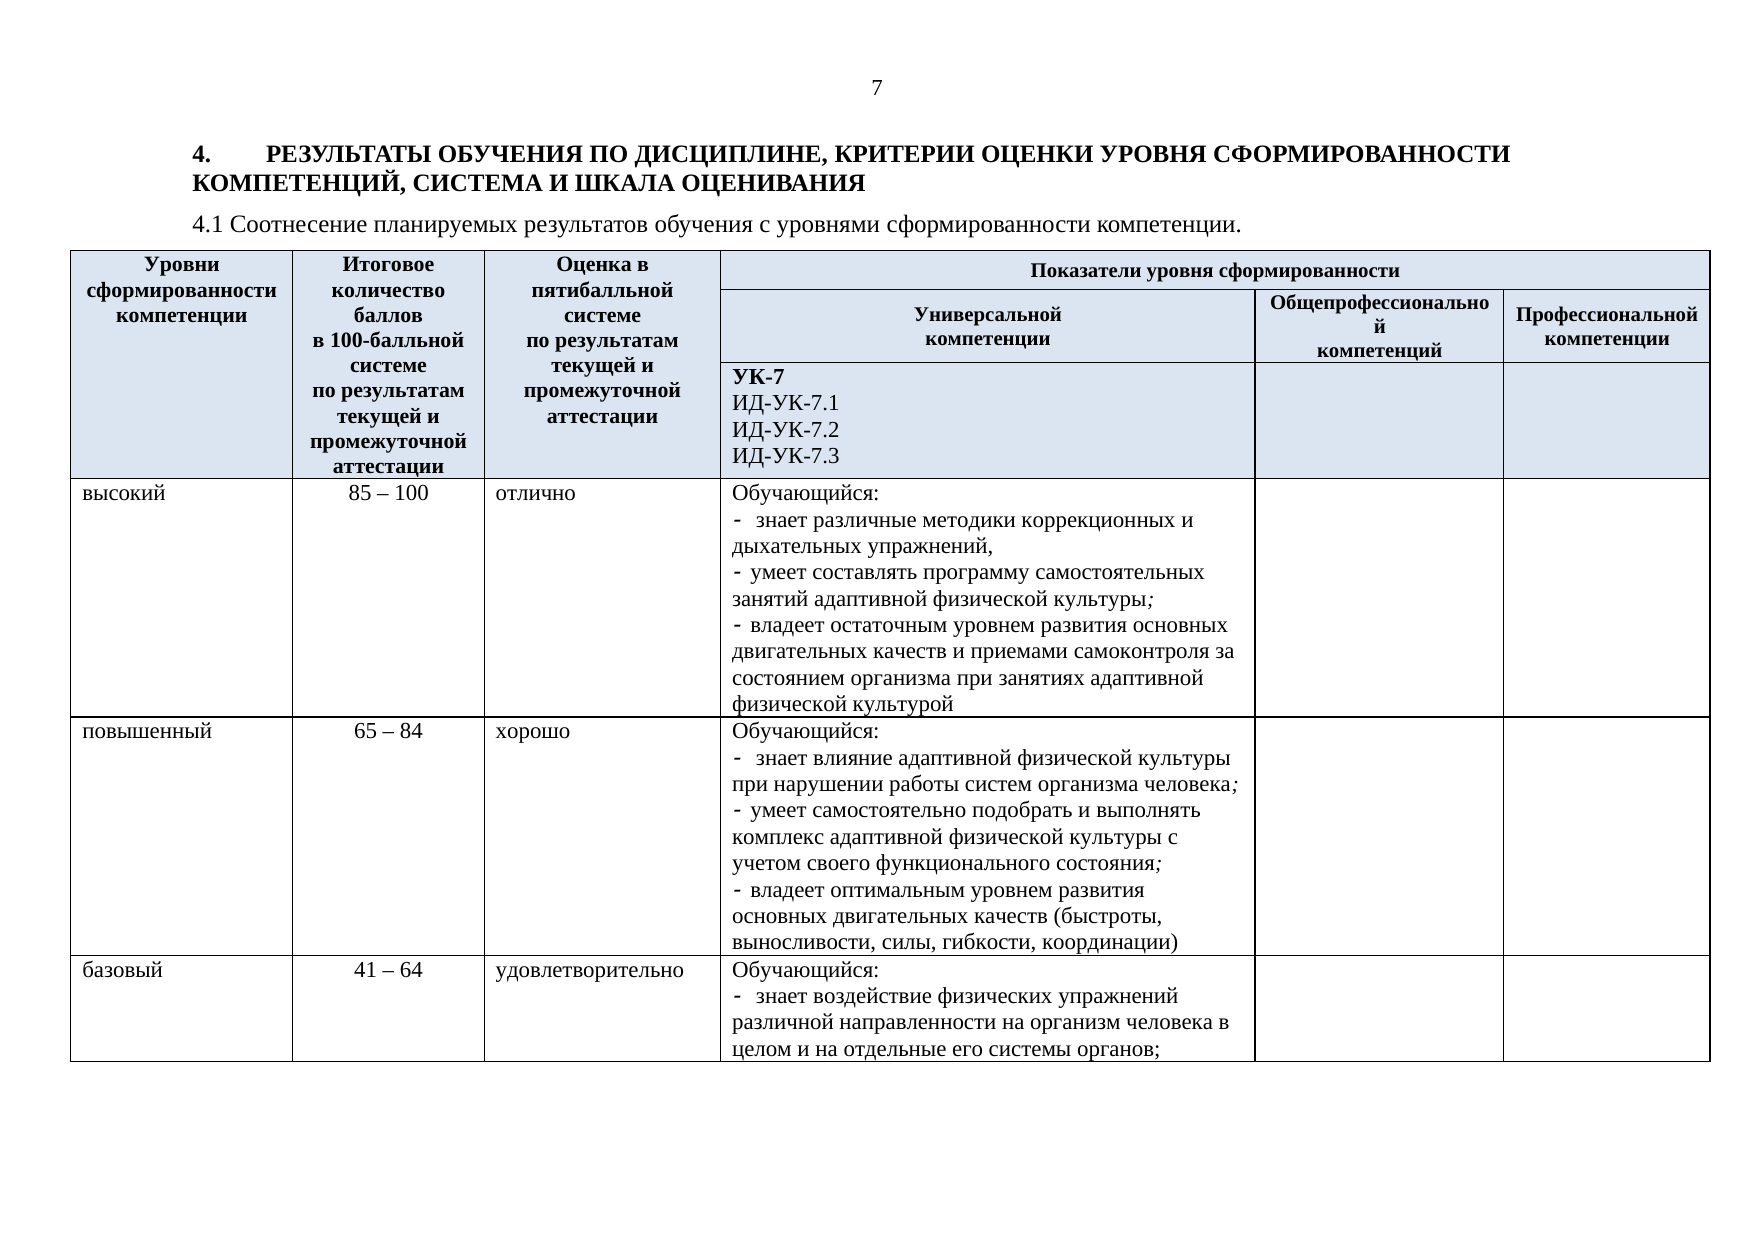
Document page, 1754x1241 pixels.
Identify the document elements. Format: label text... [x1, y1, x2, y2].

table_header Оценка в пятибалльной системе по результатам текущей и промежуточной аттестации [485, 251, 720, 478]
table_header Показатели уровня сформированности [721, 251, 1709, 289]
table_cell Общепрофессиональной компетенций [1256, 290, 1503, 362]
table_cell [1504, 956, 1709, 1061]
table_cell [1504, 363, 1709, 478]
table_cell высокий [71, 479, 292, 716]
table_cell [1504, 718, 1709, 955]
table_cell [1256, 363, 1503, 478]
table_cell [721, 956, 1254, 1061]
table_cell хорошо [485, 718, 720, 955]
subtitle 4.1 Соотнесение планируемых результатов обучения с уровнями сформированности компетенции. [192, 209, 1636, 238]
table_cell базовый [71, 956, 292, 1061]
table_cell [1256, 956, 1503, 1061]
table_header Уровни сформированности компетенции [71, 251, 292, 478]
table_cell 65 – 84 [293, 718, 484, 955]
table_header Итоговое количество баллов в 100-балльной системе по результатам текущей и промежуточной аттестации [293, 251, 484, 478]
table_cell [1504, 479, 1709, 716]
table_cell Профессиональной компетенции [1504, 290, 1709, 362]
table_cell [1256, 479, 1503, 716]
table_cell Универсальной компетенции [721, 290, 1254, 362]
table_cell повышенный [71, 718, 292, 955]
table_cell отлично [485, 479, 720, 716]
table_cell удовлетворительно [485, 956, 720, 1061]
table_cell [1256, 718, 1503, 955]
table_cell 41 – 64 [293, 956, 484, 1061]
table_cell 85 – 100 [293, 479, 484, 716]
table_cell Обучающийся: знает влияние адаптивной физической культуры при нарушении работы систем организма человека; умеет самостоятельно подобрать и выполнять комплекс адаптивной физической культуры с учетом своего функционального состояния; владеет оптимальным уровнем развития основных двигательных качеств (быстроты, выносливости, силы, гибкости, координации) [721, 718, 1254, 955]
table_cell Обучающийся: знает различные методики коррекционных и дыхательных упражнений, умеет составлять программу самостоятельных занятий адаптивной физической культуры; владеет остаточным уровнем развития основных двигательных качеств и приемами самоконтроля за состоянием организма при занятиях адаптивной физической культурой [721, 479, 1254, 716]
table_cell УК-7 ИД-УК-7.1 ИД-УК-7.2 ИД-УК-7.3 [721, 363, 1254, 478]
subtitle РЕЗУЛЬТАТЫ ОБУЧЕНИЯ ПО ДИСЦИПЛИНЕ, КРИТЕРИИ ОЦЕНКИ УРОВНЯ СФОРМИРОВАННОСТИ КОМПЕТЕНЦИЙ, СИСТЕМА И ШКАЛА ОЦЕНИВАНИЯ [192, 139, 1636, 197]
